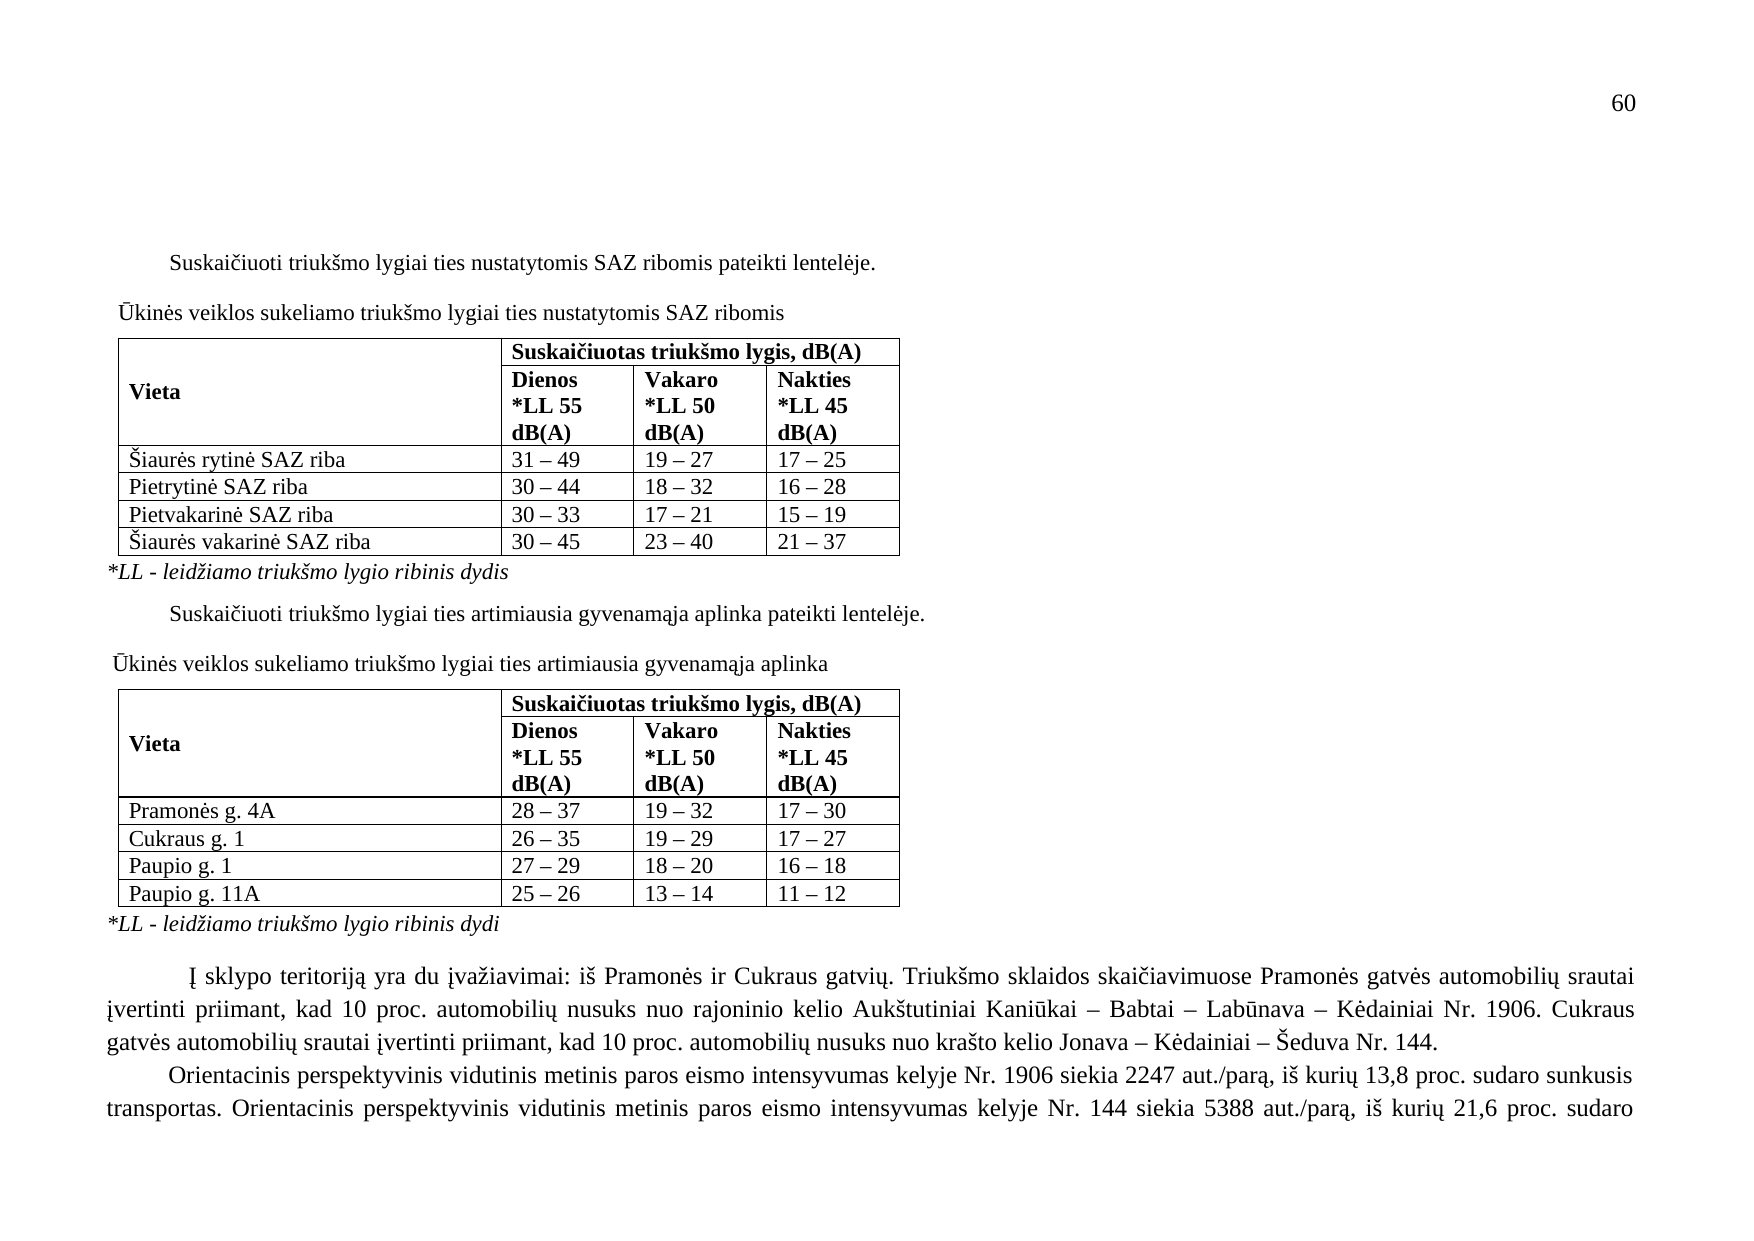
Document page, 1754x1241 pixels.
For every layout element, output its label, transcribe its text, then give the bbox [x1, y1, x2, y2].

table_cell Vakaro *LL 50 dB(A) [634, 366, 766, 445]
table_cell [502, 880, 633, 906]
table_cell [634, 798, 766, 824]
table_cell Pramonės g. 4A [119, 798, 501, 824]
table_header Suskaičiuotas triukšmo lygis, dB(A) [502, 339, 899, 365]
table_cell 16 – 28 [767, 473, 899, 500]
table_cell 15 – 19 [767, 501, 899, 527]
text Į sklypo teritoriją yra du įvažiavimai: iš Pramonės ir Cukraus gatvių. Triukšmo sklaidos skaičiavimuose Pramonės gatvės automobilių srautai įvertinti priimant, kad 10 proc. automobilių nusuks nuo rajoninio kelio Aukštutiniai Kaniūkai – Babtai – Labūnava – Kėdainiai Nr. 1906. Cukraus gatvės automobilių srautai įvertinti priimant, kad 10 proc. automobilių nusuks nuo krašto kelio Jonava – Kėdainiai – Šeduva Nr. 144. [106, 961, 1636, 1056]
table_header Vieta [119, 690, 501, 796]
table_cell 19 – 27 [634, 446, 766, 472]
text *LL - leidžiamo triukšmo lygio ribinis dydi [106, 907, 1636, 936]
table_cell Nakties *LL 45 dB(A) [767, 366, 899, 445]
table_cell Pietvakarinė SAZ riba [119, 501, 501, 527]
table_cell 30 – 44 [502, 473, 633, 500]
text Suskaičiuoti triukšmo lygiai ties artimiausia gyvenamąja aplinka pateikti lentelėje. [106, 597, 1636, 626]
table_header Suskaičiuotas triukšmo lygis, dB(A) [502, 690, 899, 716]
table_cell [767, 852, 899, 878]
table_cell Dienos *LL 55 dB(A) [502, 366, 633, 445]
text *LL - leidžiamo triukšmo lygio ribinis dydis [106, 556, 1636, 585]
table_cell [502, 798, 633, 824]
table_cell 17 – 21 [634, 501, 766, 527]
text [106, 1060, 1636, 1122]
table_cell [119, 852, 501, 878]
table_cell 31 – 49 [502, 446, 633, 472]
table_cell 30 – 33 [502, 501, 633, 527]
text Ūkinės veiklos sukeliamo triukšmo lygiai ties artimiausia gyvenamąja aplinka [106, 639, 1636, 676]
table_cell Vakaro *LL 50 dB(A) [634, 717, 766, 796]
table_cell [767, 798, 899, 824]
table_cell 17 – 25 [767, 446, 899, 472]
table_cell 23 – 40 [634, 528, 766, 554]
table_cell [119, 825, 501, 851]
table_header Vieta [119, 339, 501, 445]
table_cell Šiaurės vakarinė SAZ riba [119, 528, 501, 554]
table_cell 18 – 32 [634, 473, 766, 500]
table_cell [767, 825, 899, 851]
table_cell 21 – 37 [767, 528, 899, 554]
table_cell 30 – 45 [502, 528, 633, 554]
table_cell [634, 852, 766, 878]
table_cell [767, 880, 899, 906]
table_cell Pietrytinė SAZ riba [119, 473, 501, 500]
table_cell Nakties *LL 45 dB(A) [767, 717, 899, 796]
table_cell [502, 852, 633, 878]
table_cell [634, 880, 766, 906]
table_cell Dienos *LL 55 dB(A) [502, 717, 633, 796]
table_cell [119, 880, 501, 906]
text Ūkinės veiklos sukeliamo triukšmo lygiai ties nustatytomis SAZ ribomis [106, 287, 1636, 325]
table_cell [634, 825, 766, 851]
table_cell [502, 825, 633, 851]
table_cell Šiaurės rytinė SAZ riba [119, 446, 501, 472]
text Suskaičiuoti triukšmo lygiai ties nustatytomis SAZ ribomis pateikti lentelėje. [106, 246, 1636, 275]
